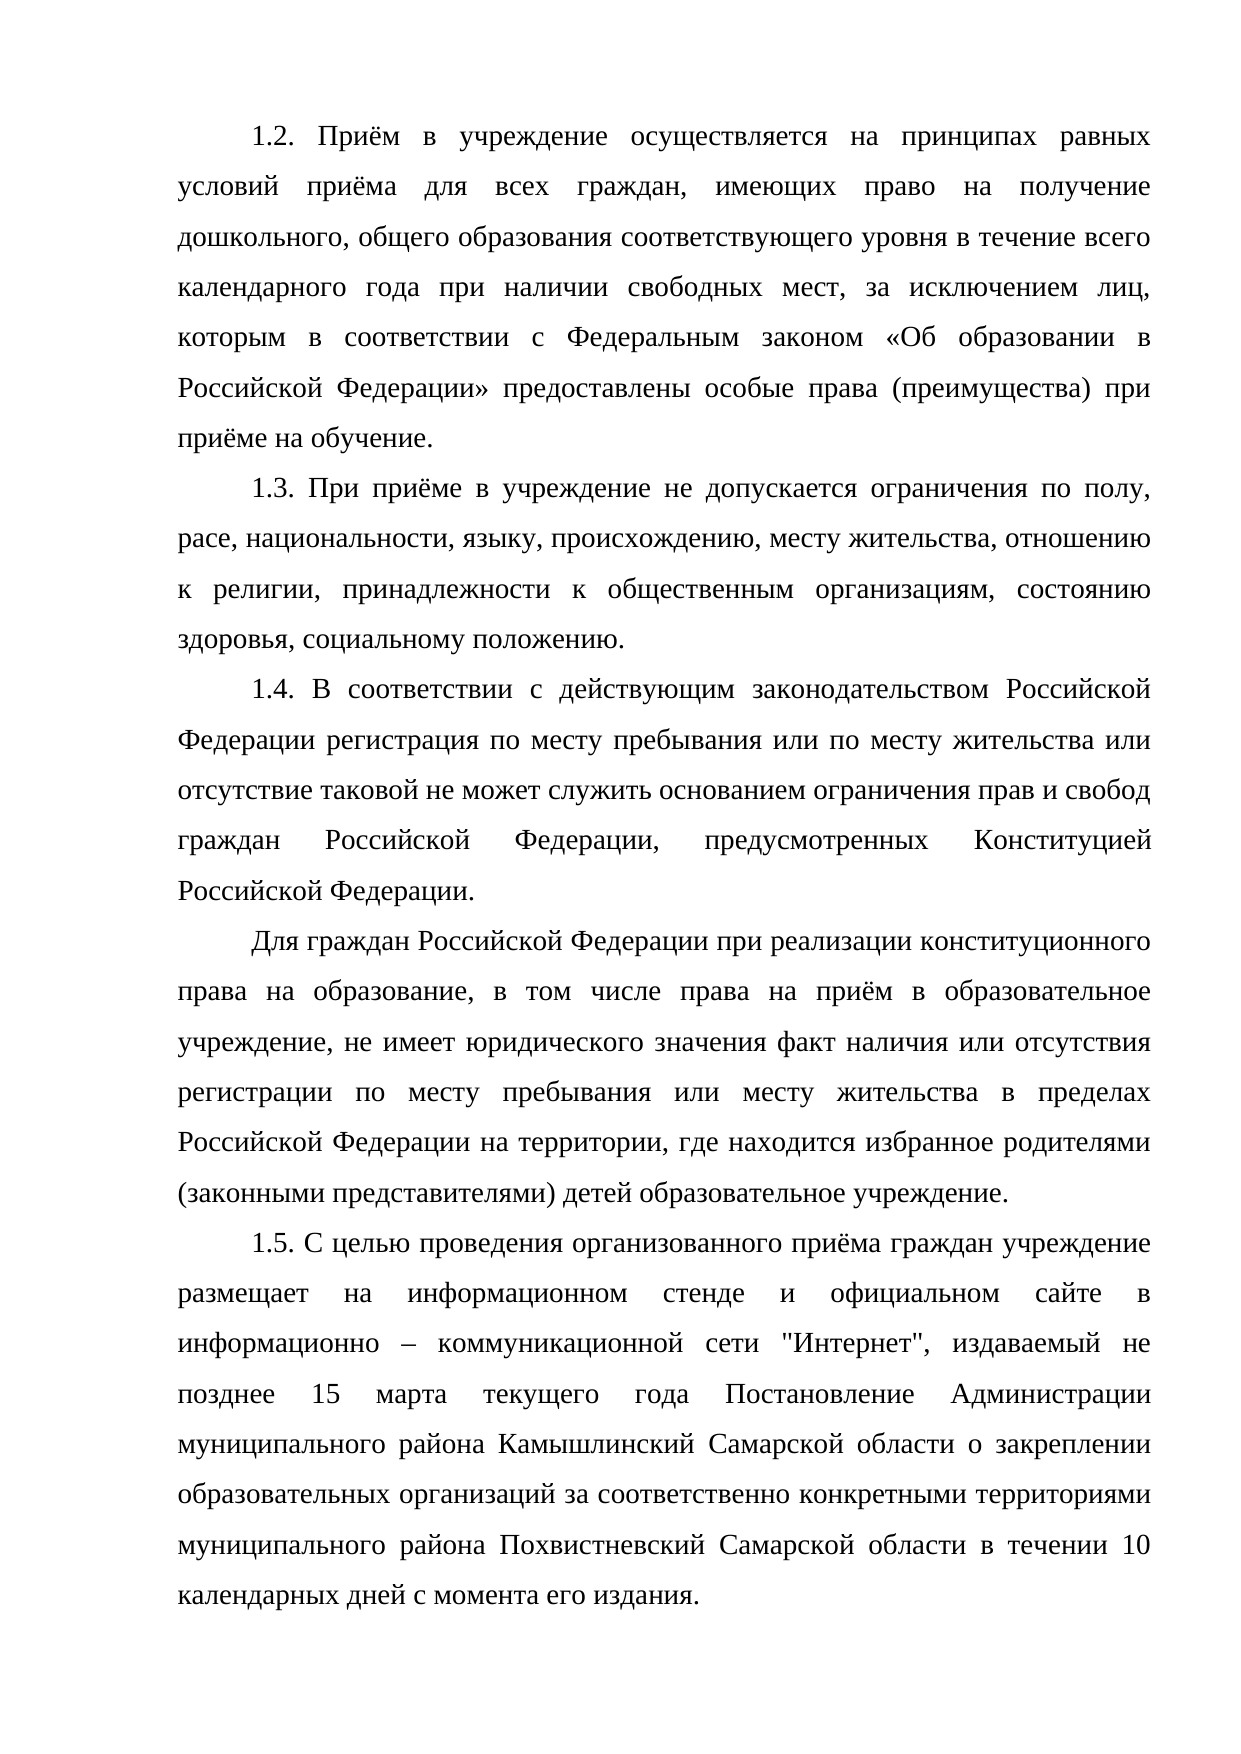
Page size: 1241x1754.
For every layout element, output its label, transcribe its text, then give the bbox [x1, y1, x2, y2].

text 1.5. С целью проведения организованного приёма граждан учреждение размещает на информационном стенде и официальном сайте в информационно – коммуникационной сети "Интернет", издаваемый не позднее 15 марта текущего года Постановление Администрации муниципального района Камышлинский Самарской области о закреплении образовательных организаций за соответственно конкретными территориями муниципального района Похвистневский Самарской области в течении 10 календарных дней с момента его издания. [177, 1225, 1152, 1611]
text 1.4. В соответствии с действующим законодательством Российской Федерации регистрация по месту пребывания или по месту жительства или отсутствие таковой не может служить основанием ограничения прав и свобод граждан Российской Федерации, предусмотренных Конституцией Российской Федерации. [177, 672, 1152, 906]
text 1.2. Приём в учреждение осуществляется на принципах равных условий приёма для всех граждан, имеющих право на получение дошкольного, общего образования соответствующего уровня в течение всего календарного года при наличии свободных мест, за исключением лиц, которым в соответствии с Федеральным законом «Об образовании в Российской Федерации» предоставлены особые права (преимущества) при приёме на обучение. [177, 118, 1152, 453]
text 1.3. При приёме в учреждение не допускается ограничения по полу, расе, национальности, языку, происхождению, месту жительства, отношению к религии, принадлежности к общественным организациям, состоянию здоровья, социальному положению. [177, 470, 1152, 655]
text Для граждан Российской Федерации при реализации конституционного права на образование, в том числе права на приём в образовательное учреждение, не имеет юридического значения факт наличия или отсутствия регистрации по месту пребывания или месту жительства в пределах Российской Федерации на территории, где находится избранное родителями (законными представителями) детей образовательное учреждение. [177, 923, 1152, 1208]
